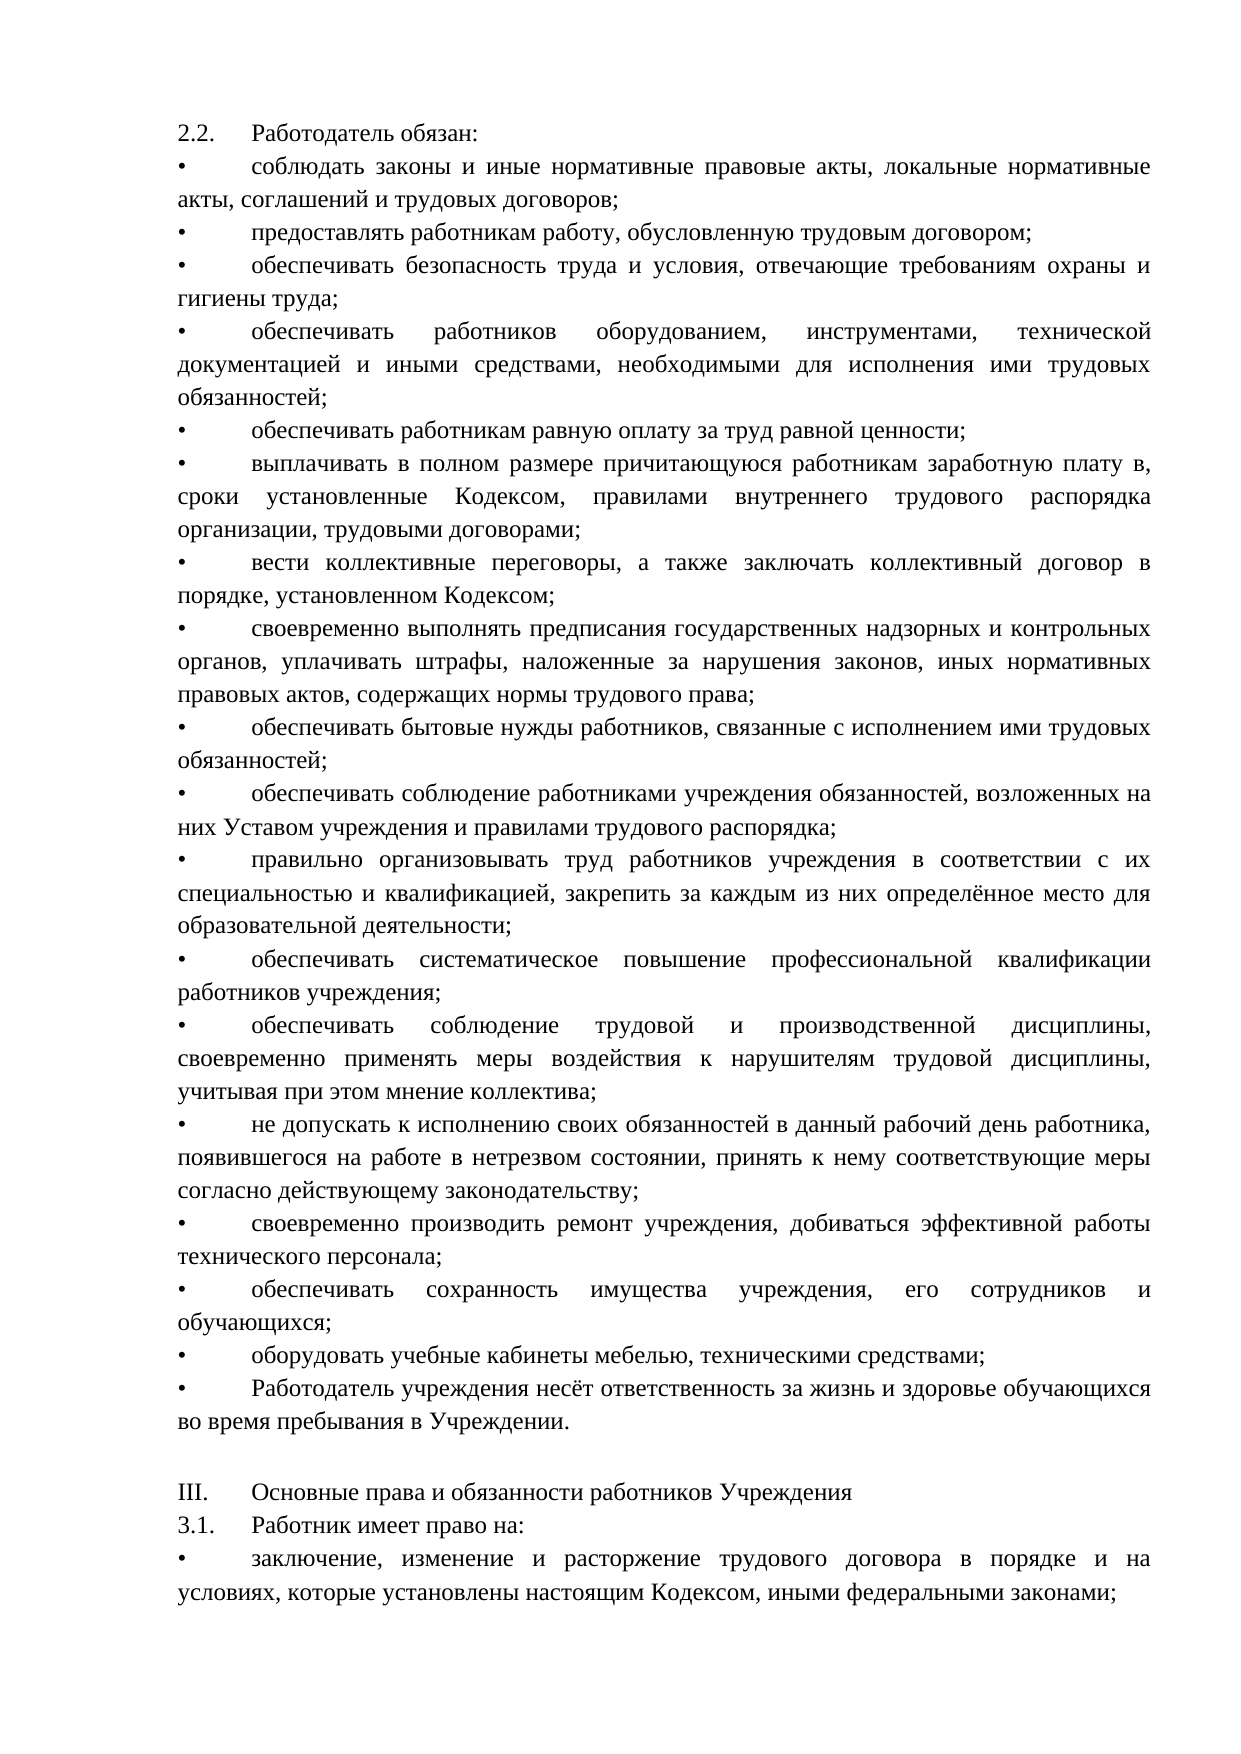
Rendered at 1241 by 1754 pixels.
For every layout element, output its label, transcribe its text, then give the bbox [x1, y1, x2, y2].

text 2.2. Работодатель обязан: [177, 118, 1152, 147]
text • предоставлять работникам работу, обусловленную трудовым договором; [177, 217, 1152, 246]
text • обеспечивать безопасность труда и условия, отвечающие требованиям охраны и гигиены труда; [177, 250, 1152, 312]
text • выплачивать в полном размере причитающуюся работникам заработную плату в, сроки установленные Кодексом, правилами внутреннего трудового распорядка организации, трудовыми договорами; [177, 448, 1152, 543]
text • оборудовать учебные кабинеты мебелью, техническими средствами; [177, 1340, 1152, 1369]
text • не допускать к исполнению своих обязанностей в данный рабочий день работника, появившегося на работе в нетрезвом состоянии, принять к нему соответствующие меры согласно действующему законодательству; [177, 1109, 1152, 1203]
text III. Основные права и обязанности работников Учреждения [177, 1477, 1152, 1506]
text 3.1. Работник имеет право на: [177, 1511, 1152, 1539]
text • обеспечивать соблюдение трудовой и производственной дисциплины, своевременно применять меры воздействия к нарушителям трудовой дисциплины, учитывая при этом мнение коллектива; [177, 1010, 1152, 1104]
text • своевременно производить ремонт учреждения, добиваться эффективной работы технического персонала; [177, 1208, 1152, 1269]
text • своевременно выполнять предписания государственных надзорных и контрольных органов, уплачивать штрафы, наложенные за нарушения законов, иных нормативных правовых актов, содержащих нормы трудового права; [177, 613, 1152, 708]
text • обеспечивать сохранность имущества учреждения, его сотрудников и обучающихся; [177, 1274, 1152, 1336]
text • обеспечивать работников оборудованием, инструментами, технической документацией и иными средствами, необходимыми для исполнения ими трудовых обязанностей; [177, 316, 1152, 411]
text • вести коллективные переговоры, а также заключать коллективный договор в порядке, установленном Кодексом; [177, 547, 1152, 609]
text • обеспечивать работникам равную оплату за труд равной ценности; [177, 415, 1152, 444]
text • заключение, изменение и расторжение трудового договора в порядке и на условиях, которые установлены настоящим Кодексом, иными федеральными законами; [177, 1543, 1152, 1605]
text • соблюдать законы и иные нормативные правовые акты, локальные нормативные акты, соглашений и трудовых договоров; [177, 151, 1152, 213]
text • обеспечивать соблюдение работниками учреждения обязанностей, возложенных на них Уставом учреждения и правилами трудового распорядка; [177, 778, 1152, 840]
text • обеспечивать систематическое повышение профессиональной квалификации работников учреждения; [177, 944, 1152, 1005]
text • правильно организовывать труд работников учреждения в соответствии с их специальностью и квалификацией, закрепить за каждым из них определённое место для образовательной деятельности; [177, 844, 1152, 939]
text • обеспечивать бытовые нужды работников, связанные с исполнением ими трудовых обязанностей; [177, 712, 1152, 774]
text • Работодатель учреждения несёт ответственность за жизнь и здоровье обучающихся во время пребывания в Учреждении. [177, 1373, 1152, 1435]
